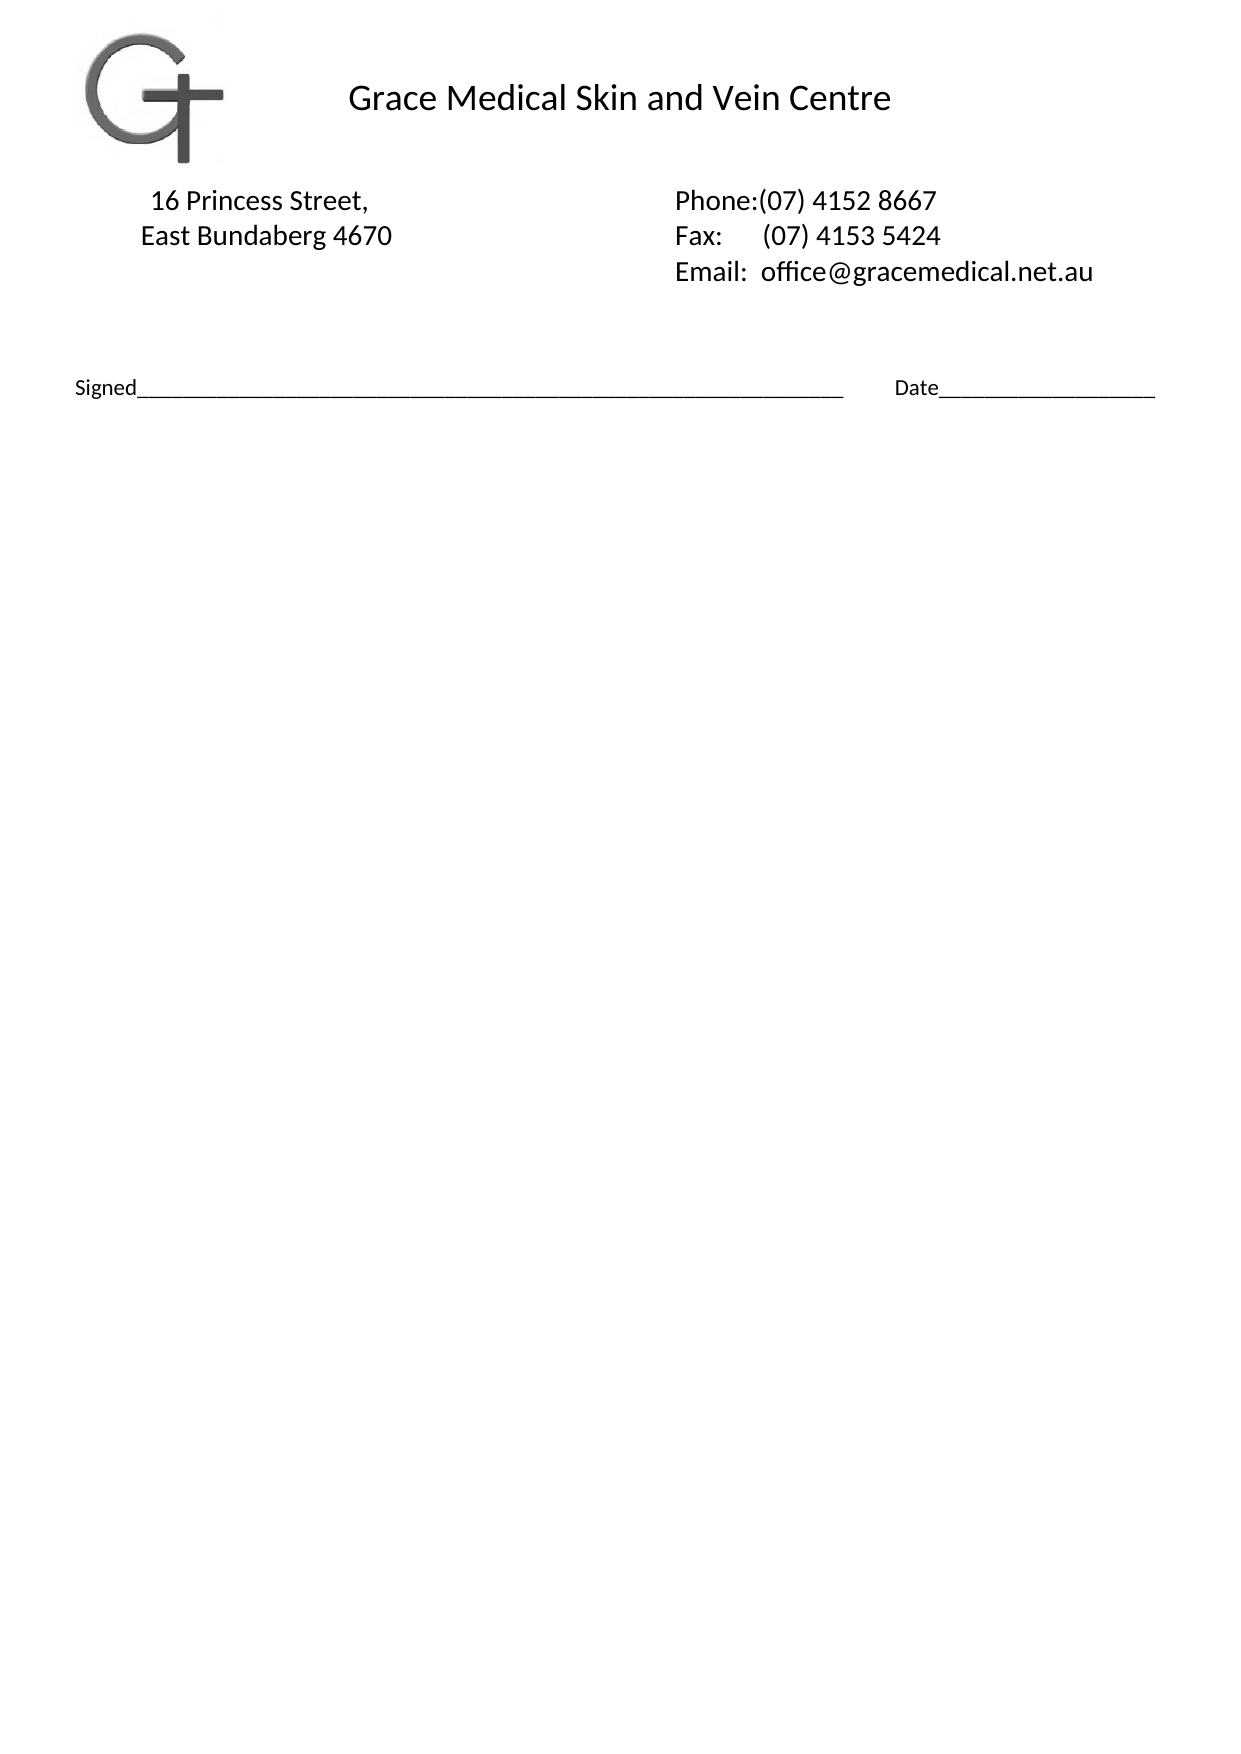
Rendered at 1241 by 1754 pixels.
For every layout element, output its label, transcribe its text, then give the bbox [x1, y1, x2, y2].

text Signed______________________________________________________________ Date___________________ [75, 373, 1165, 402]
